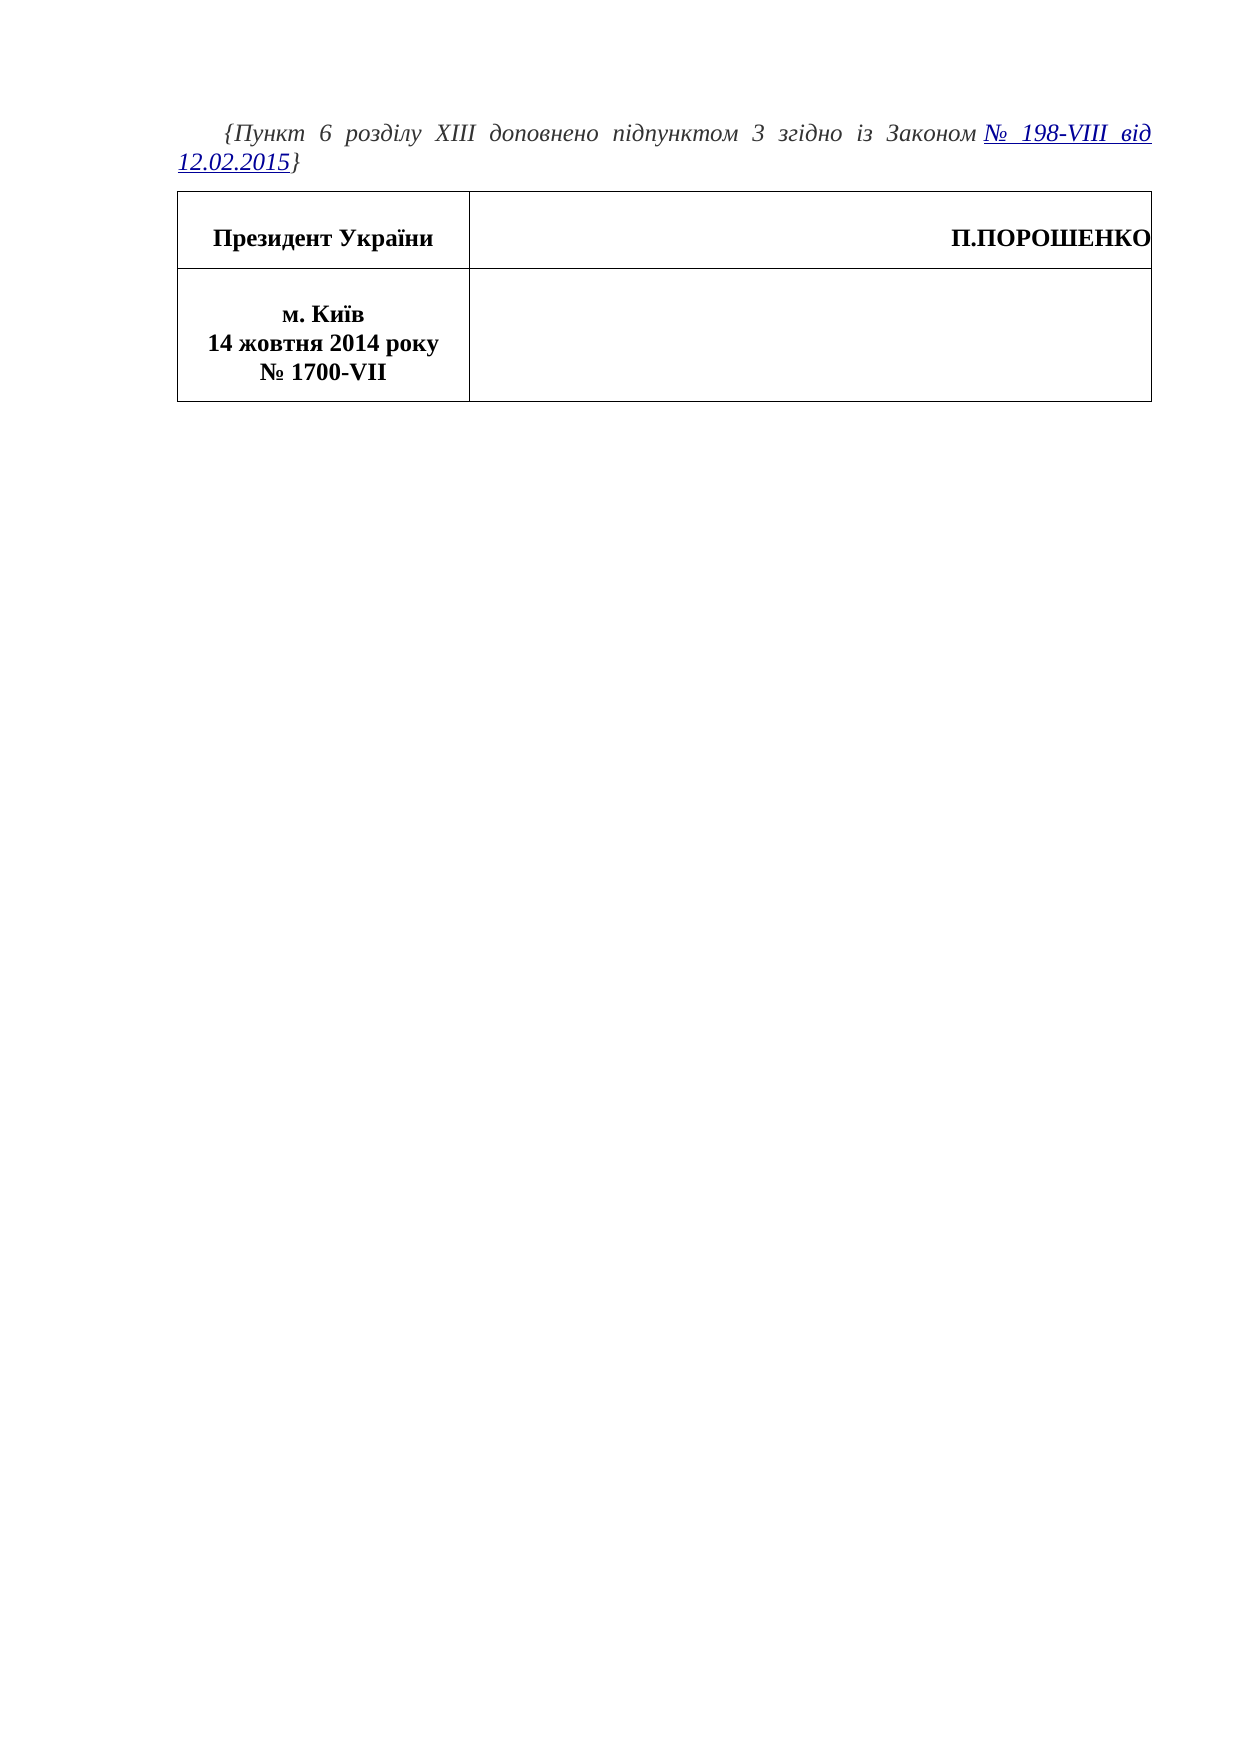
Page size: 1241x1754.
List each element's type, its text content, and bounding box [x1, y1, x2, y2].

text {Пункт 6 розділу ХІІІ доповнено підпунктом 3 згідно із Законом № 198-VIII від 12.02.2015} [177, 118, 1152, 176]
table_cell м. Київ 14 жовтня 2014 року № 1700-VII [178, 269, 469, 401]
table_cell [470, 269, 1151, 401]
table_header Президент України [178, 192, 469, 267]
table_header П.ПОРОШЕНКО [470, 192, 1151, 267]
